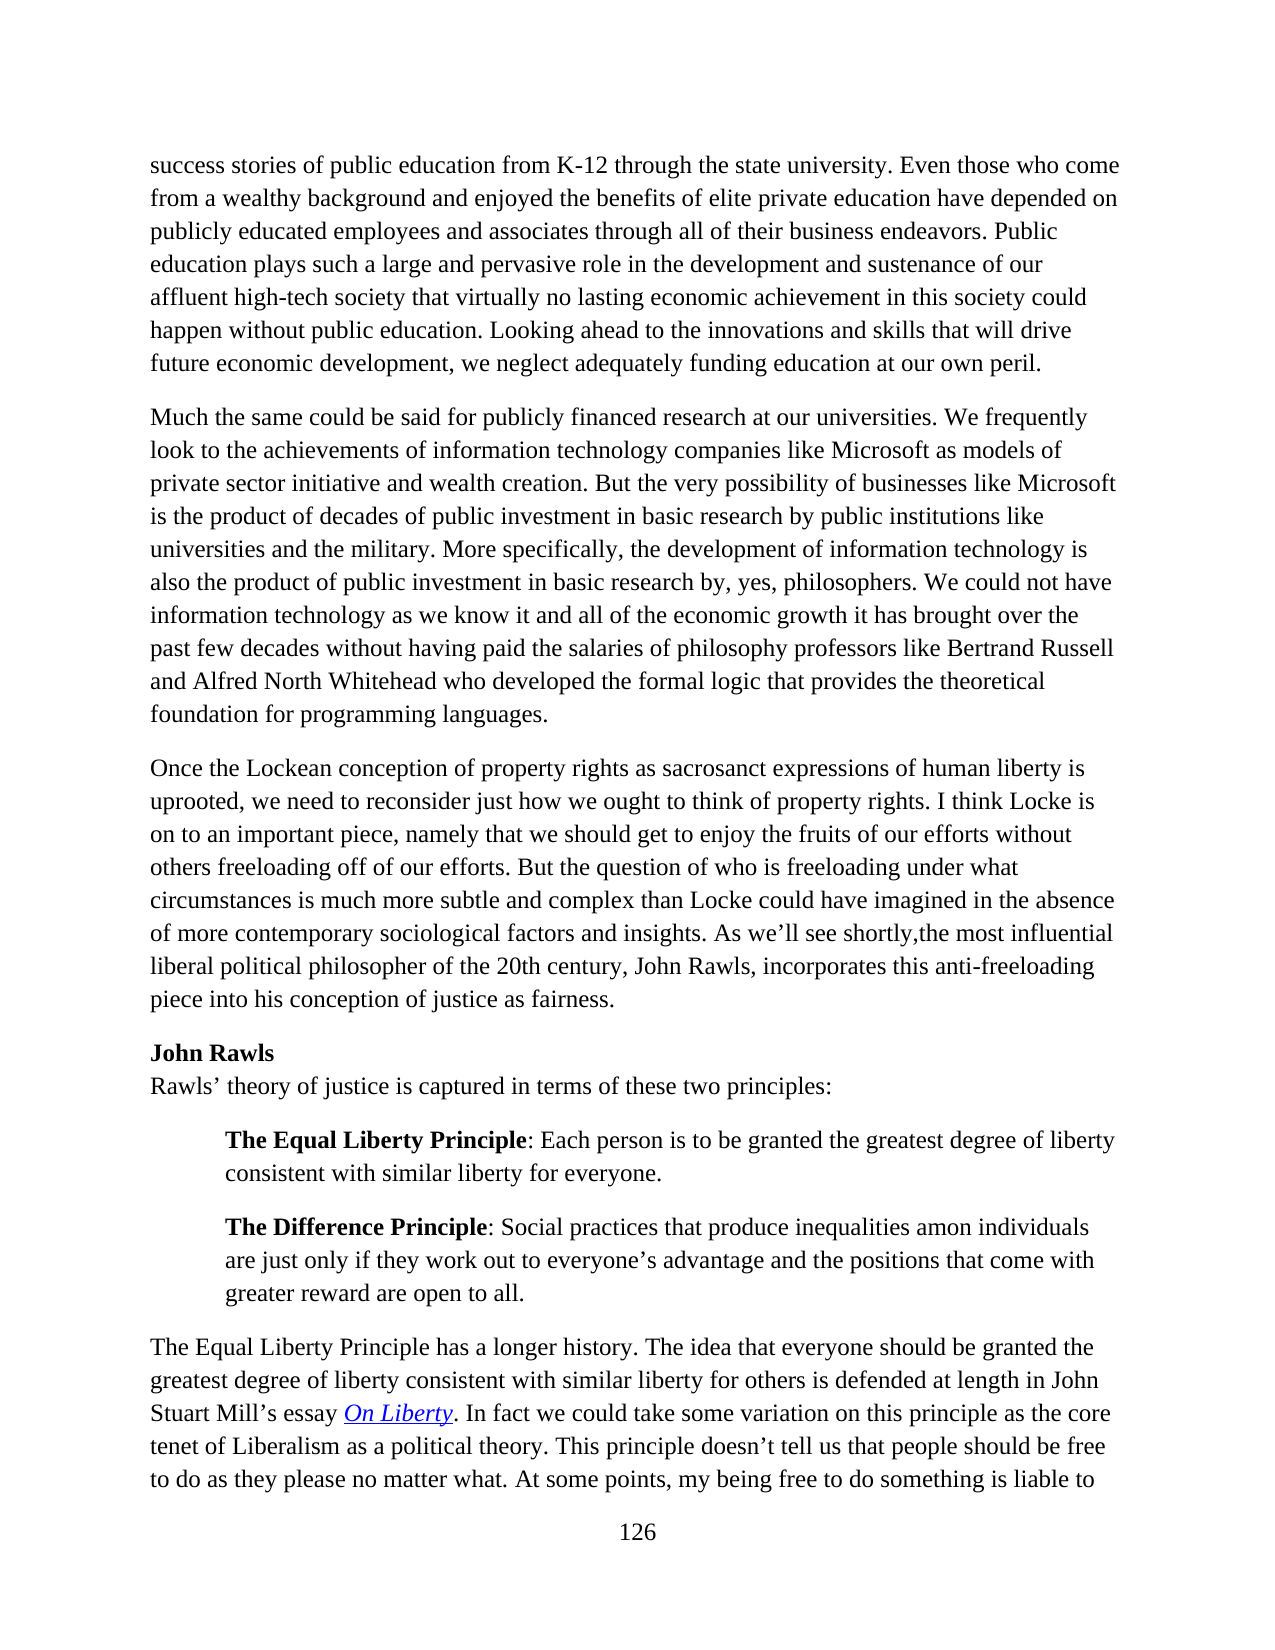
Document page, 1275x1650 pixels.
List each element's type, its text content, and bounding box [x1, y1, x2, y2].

subtitle John Rawls [150, 1038, 1125, 1067]
text Once the Lockean conception of property rights as sacrosanct expressions of human liberty is uprooted, we need to reconsider just how we ought to think of property rights. I think Locke is on to an important piece, namely that we should get to enjoy the fruits of our efforts without others freeloading off of our efforts. But the question of who is freeloading under what circumstances is much more subtle and complex than Locke could have imagined in the absence of more contemporary sociological factors and insights. As we’ll see shortly,the most influential liberal political philosopher of the 20th century, John Rawls, incorporates this anti-freeloading piece into his conception of justice as fairness. [150, 753, 1125, 1013]
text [150, 1332, 1125, 1492]
text The Difference Principle: Social practices that produce inequalities amon individuals are just only if they work out to everyone’s advantage and the positions that come with greater reward are open to all. [225, 1212, 1125, 1307]
text Much the same could be said for publicly financed research at our universities. We frequently look to the achievements of information technology companies like Microsoft as models of private sector initiative and wealth creation. But the very possibility of businesses like Microsoft is the product of decades of public investment in basic research by public institutions like universities and the military. More specifically, the development of information technology is also the product of public investment in basic research by, yes, philosophers. We could not have information technology as we know it and all of the economic growth it has brought over the past few decades without having paid the salaries of philosophy professors like Bertrand Russell and Alfred North Whitehead who developed the formal logic that provides the theoretical foundation for programming languages. [150, 402, 1125, 728]
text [150, 150, 1125, 377]
text The Equal Liberty Principle: Each person is to be granted the greatest degree of liberty consistent with similar liberty for everyone. [225, 1125, 1125, 1187]
text Rawls’ theory of justice is captured in terms of these two principles: [150, 1071, 1125, 1100]
